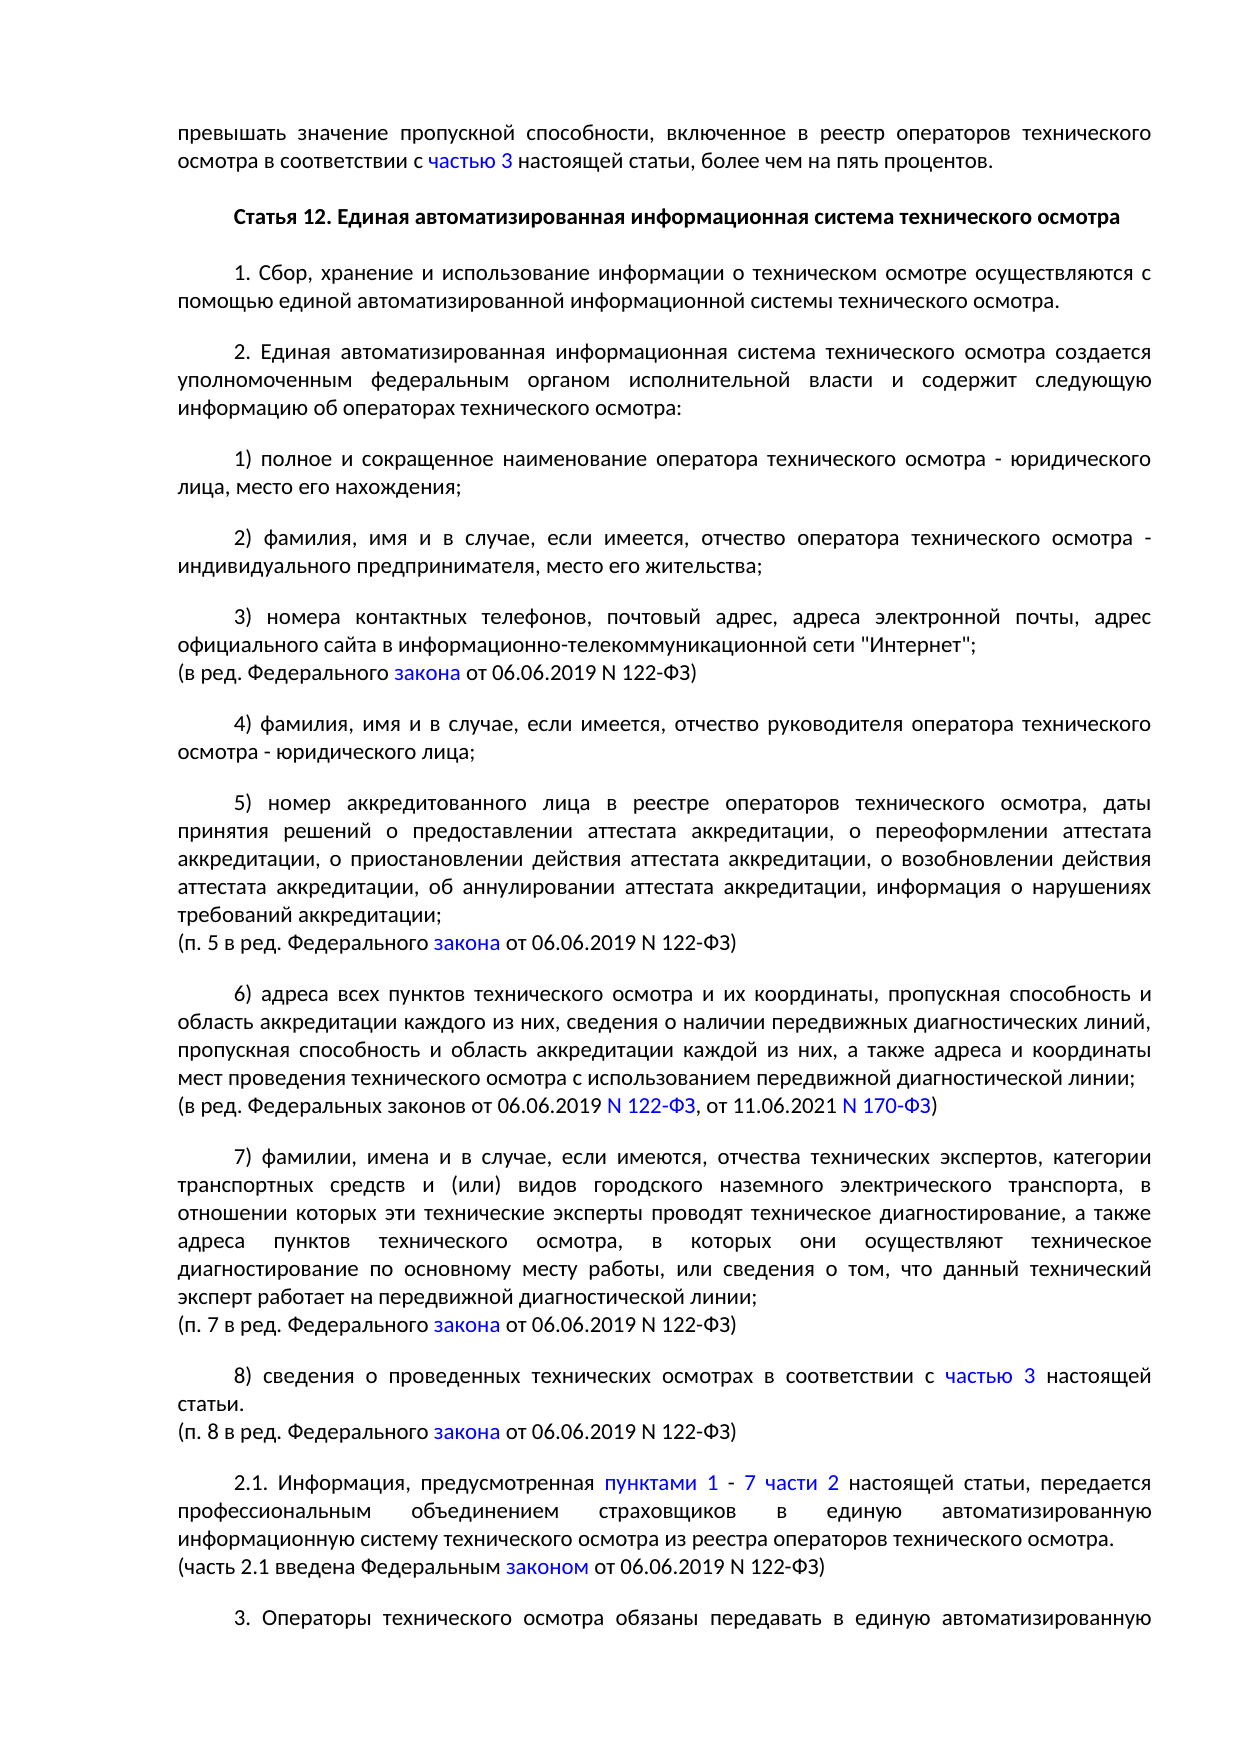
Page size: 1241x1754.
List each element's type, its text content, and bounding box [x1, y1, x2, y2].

text 3) номера контактных телефонов, почтовый адрес, адреса электронной почты, адрес официального сайта в информационно-телекоммуникационной сети "Интернет"; [177, 602, 1152, 658]
text (в ред. Федерального закона от 06.06.2019 N 122-ФЗ) [177, 658, 1152, 686]
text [177, 1603, 1152, 1631]
text 2) фамилия, имя и в случае, если имеется, отчество оператора технического осмотра - индивидуального предпринимателя, место его жительства; [177, 523, 1152, 579]
text 8) сведения о проведенных технических осмотрах в соответствии с частью 3 настоящей статьи. [177, 1361, 1152, 1417]
text 2. Единая автоматизированная информационная система технического осмотра создается уполномоченным федеральным органом исполнительной власти и содержит следующую информацию об операторах технического осмотра: [177, 337, 1152, 421]
text (п. 8 в ред. Федерального закона от 06.06.2019 N 122-ФЗ) [177, 1417, 1152, 1445]
text 5) номер аккредитованного лица в реестре операторов технического осмотра, даты принятия решений о предоставлении аттестата аккредитации, о переоформлении аттестата аккредитации, о приостановлении действия аттестата аккредитации, о возобновлении действия аттестата аккредитации, об аннулировании аттестата аккредитации, информация о нарушениях требований аккредитации; [177, 788, 1152, 928]
text 6) адреса всех пунктов технического осмотра и их координаты, пропускная способность и область аккредитации каждого из них, сведения о наличии передвижных диагностических линий, пропускная способность и область аккредитации каждой из них, а также адреса и координаты мест проведения технического осмотра с использованием передвижной диагностической линии; [177, 979, 1152, 1091]
text 1) полное и сокращенное наименование оператора технического осмотра - юридического лица, место его нахождения; [177, 444, 1152, 500]
text (п. 7 в ред. Федерального закона от 06.06.2019 N 122-ФЗ) [177, 1310, 1152, 1338]
text 2.1. Информация, предусмотренная пунктами 1 - 7 части 2 настоящей статьи, передается профессиональным объединением страховщиков в единую автоматизированную информационную систему технического осмотра из реестра операторов технического осмотра. [177, 1468, 1152, 1552]
text (часть 2.1 введена Федеральным законом от 06.06.2019 N 122-ФЗ) [177, 1552, 1152, 1580]
text 7) фамилии, имена и в случае, если имеются, отчества технических экспертов, категории транспортных средств и (или) видов городского наземного электрического транспорта, в отношении которых эти технические эксперты проводят техническое диагностирование, а также адреса пунктов технического осмотра, в которых они осуществляют техническое диагностирование по основному месту работы, или сведения о том, что данный технический эксперт работает на передвижной диагностической линии; [177, 1142, 1152, 1310]
text 1. Сбор, хранение и использование информации о техническом осмотре осуществляются с помощью единой автоматизированной информационной системы технического осмотра. [177, 258, 1152, 314]
text (п. 5 в ред. Федерального закона от 06.06.2019 N 122-ФЗ) [177, 928, 1152, 956]
text 4) фамилия, имя и в случае, если имеется, отчество руководителя оператора технического осмотра - юридического лица; [177, 709, 1152, 765]
text (в ред. Федеральных законов от 06.06.2019 N 122-ФЗ, от 11.06.2021 N 170-ФЗ) [177, 1091, 1152, 1119]
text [177, 118, 1152, 174]
title Статья 12. Единая автоматизированная информационная система технического осмотра [177, 202, 1152, 230]
